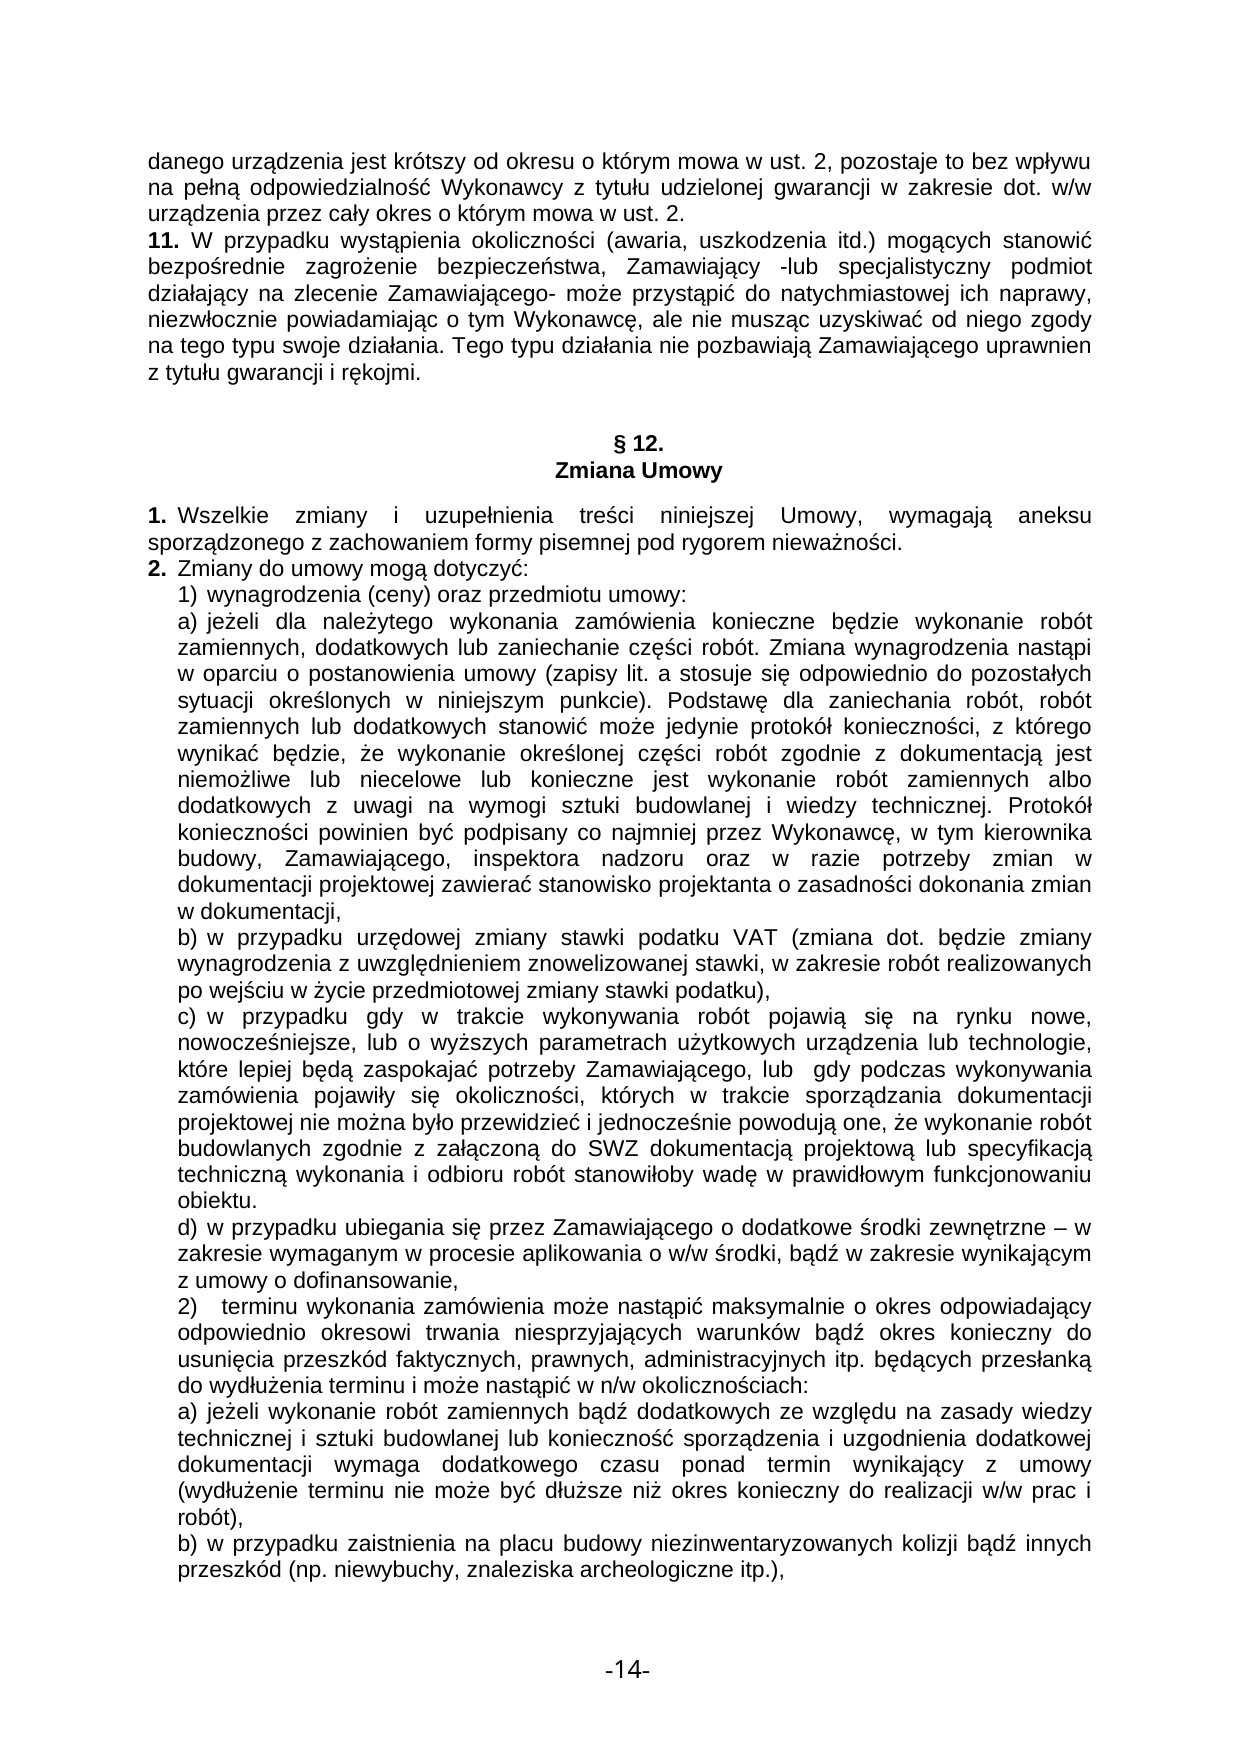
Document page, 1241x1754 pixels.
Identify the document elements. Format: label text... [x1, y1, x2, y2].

list Zmiany do umowy mogą dotyczyć: [148, 555, 1092, 581]
text 11. W przypadku wystąpienia okoliczności (awaria, uszkodzenia itd.) mogących stanowić bezpośrednie zagrożenie bezpieczeństwa, Zamawiający -lub specjalistyczny podmiot działający na zlecenie Zamawiającego- może przystąpić do natychmiastowej ich naprawy, niezwłocznie powiadamiając o tym Wykonawcę, ale nie musząc uzyskiwać od niego zgody na tego typu swoje działania. Tego typu działania nie pozbawiają Zamawiającego uprawnien z tytułu gwarancji i rękojmi. [148, 227, 1092, 385]
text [148, 148, 1092, 227]
text Zmiana Umowy [185, 457, 1092, 483]
list jeżeli wykonanie robót zamiennych bądź dodatkowych ze względu na zasady wiedzy technicznej i sztuki budowlanej lub konieczność sporządzenia i uzgodnienia dodatkowej dokumentacji wymaga dodatkowego czasu ponad termin wynikający z umowy (wydłużenie terminu nie może być dłuższe niż okres konieczny do realizacji w/w prac i robót), [177, 1398, 1092, 1530]
list jeżeli dla należytego wykonania zamówienia konieczne będzie wykonanie robót zamiennych, dodatkowych lub zaniechanie części robót. Zmiana wynagrodzenia nastąpi w oparciu o postanowienia umowy (zapisy lit. a stosuje się odpowiednio do pozostałych sytuacji określonych w niniejszym punkcie). Podstawę dla zaniechania robót, robót zamiennych lub dodatkowych stanowić może jedynie protokół konieczności, z którego wynikać będzie, że wykonanie określonej części robót zgodnie z dokumentacją jest niemożliwe lub niecelowe lub konieczne jest wykonanie robót zamiennych albo dodatkowych z uwagi na wymogi sztuki budowlanej i wiedzy technicznej. Protokół konieczności powinien być podpisany co najmniej przez Wykonawcę, w tym kierownika budowy, Zamawiającego, inspektora nadzoru oraz w razie potrzeby zmian w dokumentacji projektowej zawierać stanowisko projektanta o zasadności dokonania zmian w dokumentacji, [177, 608, 1092, 924]
list w przypadku urzędowej zmiany stawki podatku VAT (zmiana dot. będzie zmiany wynagrodzenia z uwzględnieniem znowelizowanej stawki, w zakresie robót realizowanych po wejściu w życie przedmiotowej zmiany stawki podatku), [177, 924, 1092, 1003]
list Wszelkie zmiany i uzupełnienia treści niniejszej Umowy, wymagają aneksu sporządzonego z zachowaniem formy pisemnej pod rygorem nieważności. [148, 502, 1092, 555]
list wynagrodzenia (ceny) oraz przedmiotu umowy: [148, 581, 1092, 608]
list w przypadku zaistnienia na placu budowy niezinwentaryzowanych kolizji bądź innych przeszkód (np. niewybuchy, znaleziska archeologiczne itp.), [177, 1530, 1092, 1583]
text § 12. [185, 430, 1092, 457]
list w przypadku ubiegania się przez Zamawiającego o dodatkowe środki zewnętrzne – w zakresie wymaganym w procesie aplikowania o w/w środki, bądź w zakresie wynikającym z umowy o dofinansowanie, [177, 1214, 1092, 1293]
list terminu wykonania zamówienia może nastąpić maksymalnie o okres odpowiadający odpowiednio okresowi trwania niesprzyjających warunków bądź okres konieczny do usunięcia przeszkód faktycznych, prawnych, administracyjnych itp. będących przesłanką do wydłużenia terminu i może nastąpić w n/w okolicznościach: [177, 1293, 1092, 1398]
list w przypadku gdy w trakcie wykonywania robót pojawią się na rynku nowe, nowocześniejsze, lub o wyższych parametrach użytkowych urządzenia lub technologie, które lepiej będą zaspokajać potrzeby Zamawiającego, lub gdy podczas wykonywania zamówienia pojawiły się okoliczności, których w trakcie sporządzania dokumentacji projektowej nie można było przewidzieć i jednocześnie powodują one, że wykonanie robót budowlanych zgodnie z załączoną do SWZ dokumentacją projektową lub specyfikacją techniczną wykonania i odbioru robót stanowiłoby wadę w prawidłowym funkcjonowaniu obiektu. [177, 1003, 1092, 1214]
